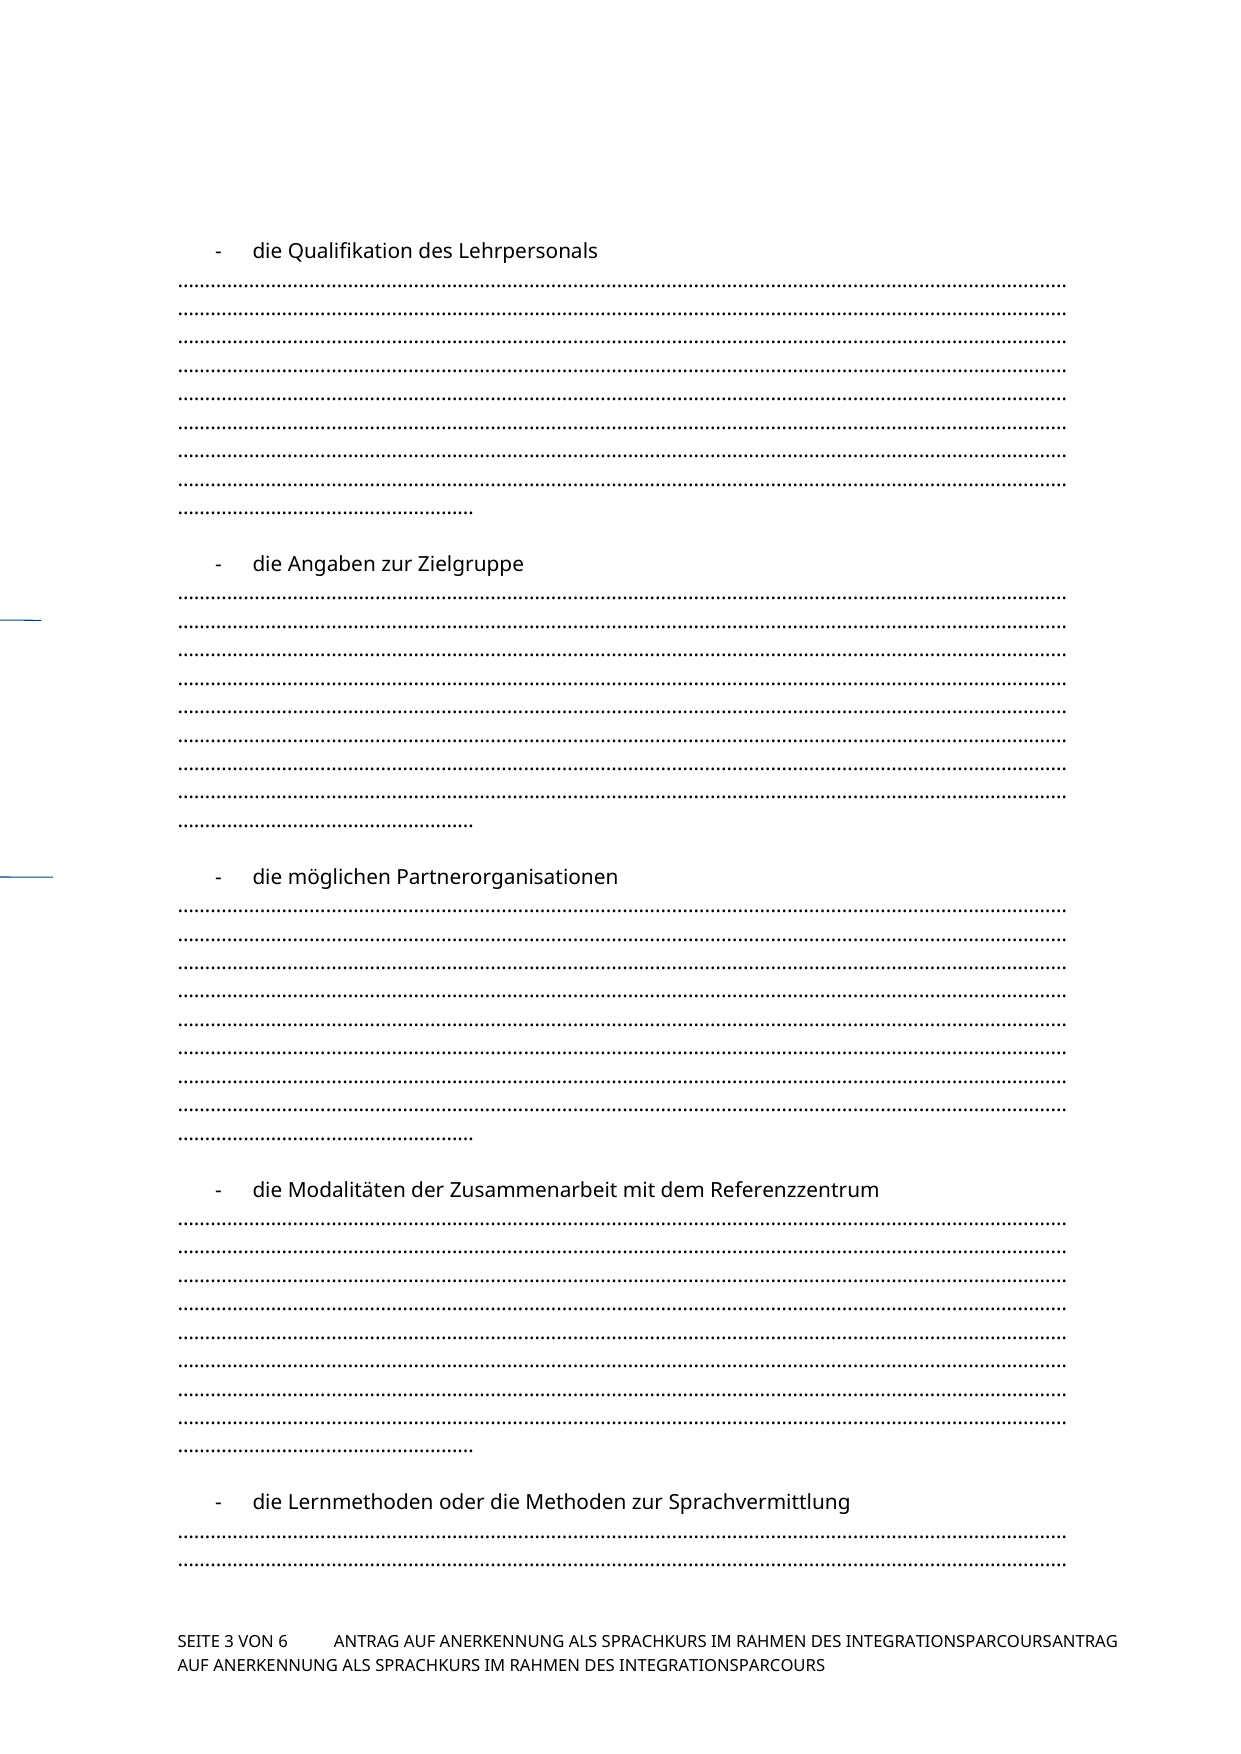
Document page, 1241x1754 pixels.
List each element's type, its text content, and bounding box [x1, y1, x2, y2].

list die Angaben zur Zielgruppe [215, 549, 1081, 577]
list die Qualifikation des Lehrpersonals [215, 236, 1081, 265]
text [177, 1516, 1081, 1573]
list die Lernmethoden oder die Methoden zur Sprachvermittlung [215, 1487, 1081, 1516]
list die möglichen Partnerorganisationen [215, 862, 1081, 890]
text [177, 265, 1081, 521]
list die Modalitäten der Zusammenarbeit mit dem Referenzzentrum [215, 1175, 1081, 1203]
